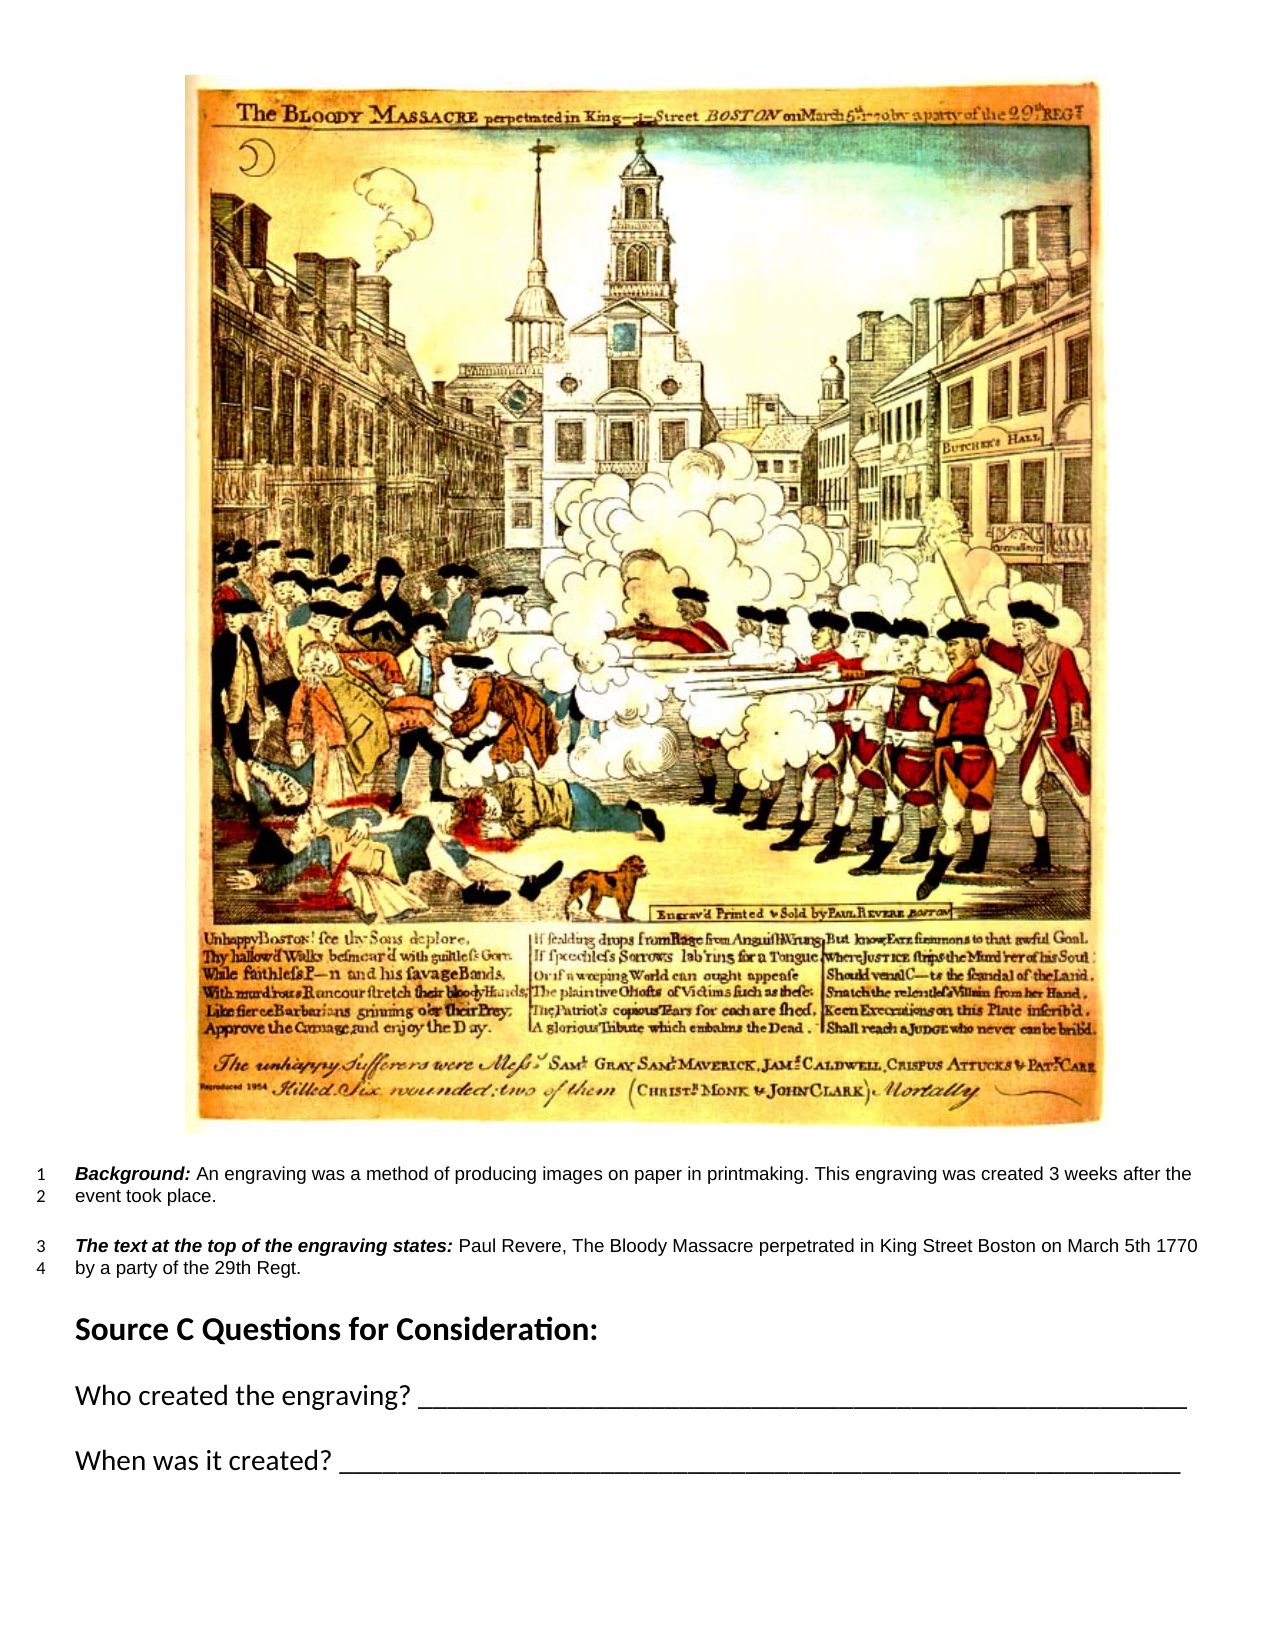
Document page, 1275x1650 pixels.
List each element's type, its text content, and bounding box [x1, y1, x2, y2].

text Background: An engraving was a method of producing images on paper in printmaking. This engraving was created 3 weeks after the event took place. [75, 1163, 1200, 1206]
text The text at the top of the engraving states: Paul Revere, The Bloody Massacre perpetrated in King Street Boston on March 5th 1770 by a party of the 29th Regt. [75, 1235, 1200, 1278]
picture [185, 75, 1110, 1134]
text Who created the engraving? _____________________________________________________ [75, 1377, 1200, 1413]
text When was it created? __________________________________________________________ [75, 1442, 1200, 1478]
text Source C Questions for Consideration: [75, 1307, 1200, 1348]
